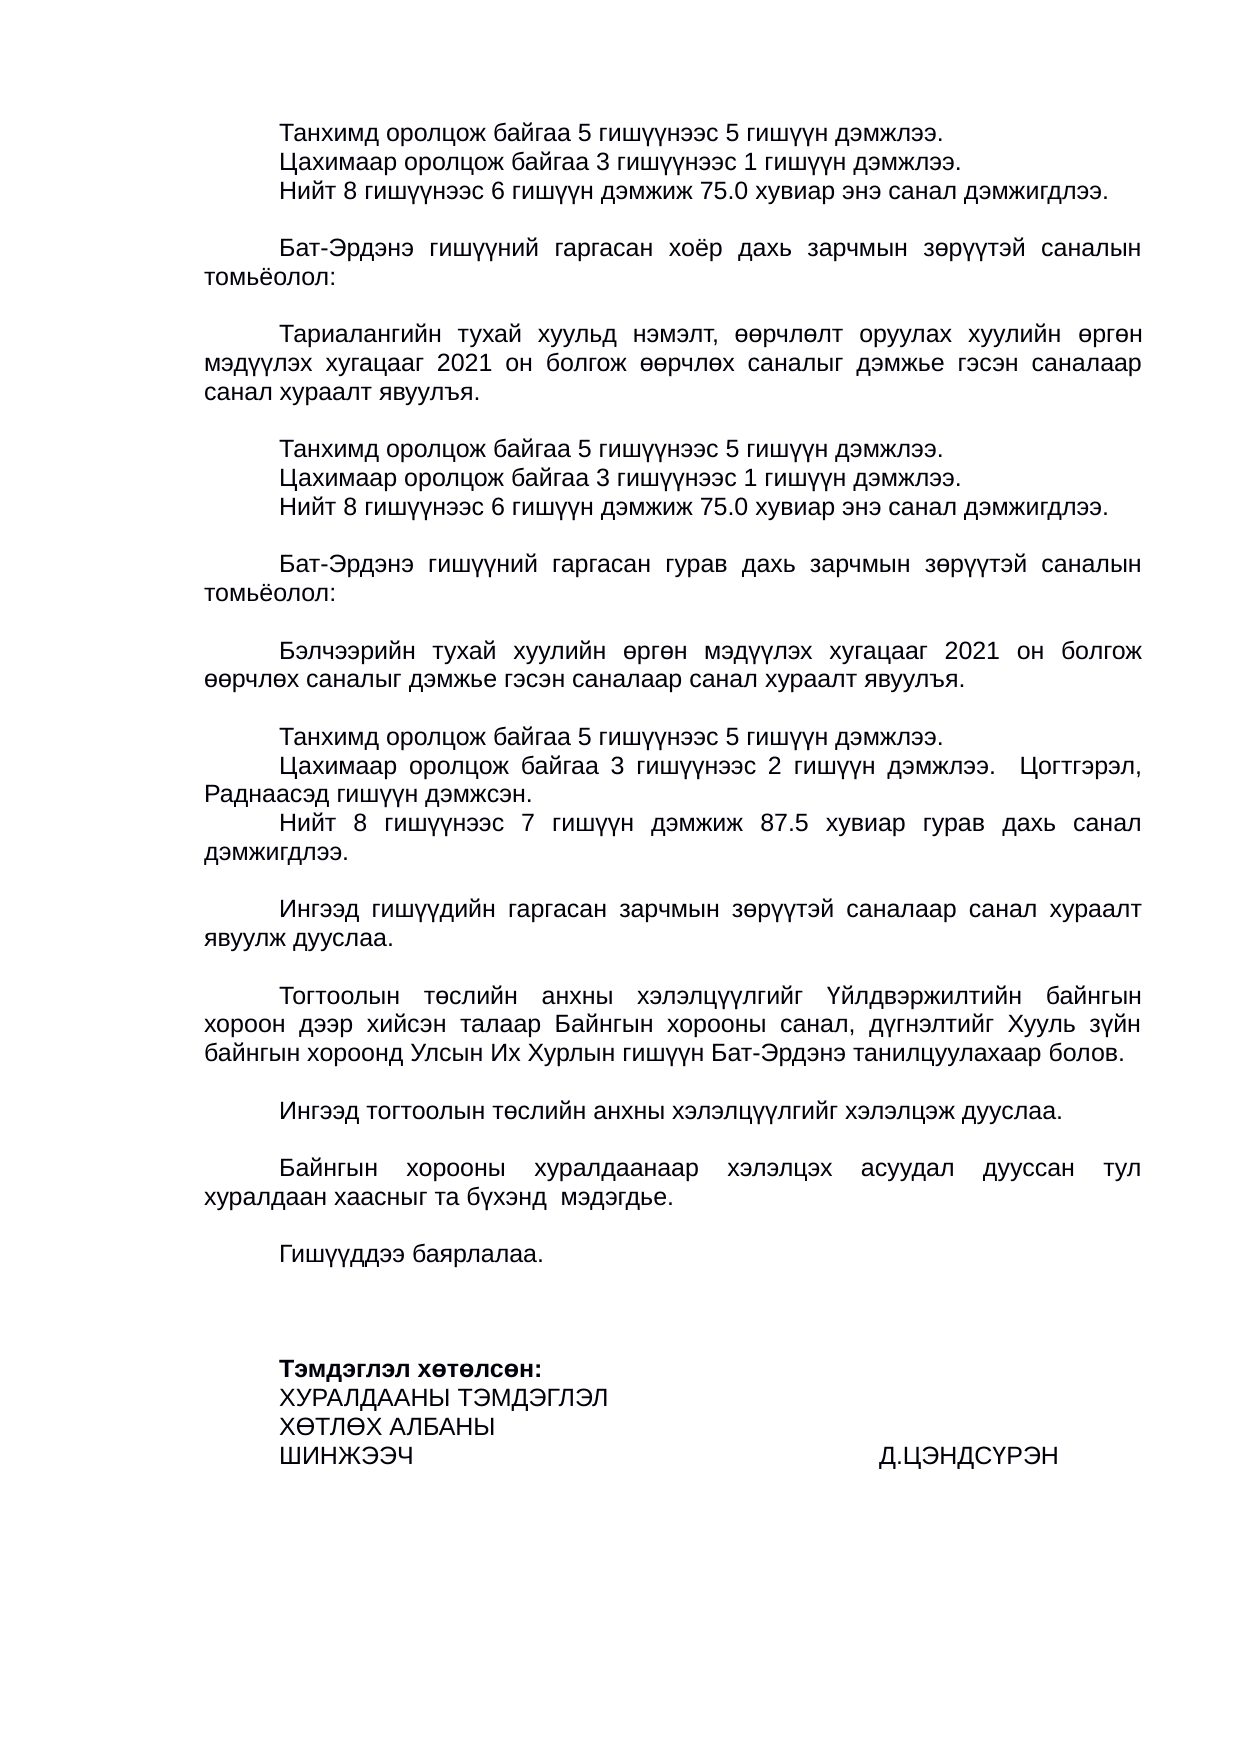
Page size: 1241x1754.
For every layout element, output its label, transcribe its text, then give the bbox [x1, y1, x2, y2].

text Нийт 8 гишүүнээс 7 гишүүн дэмжиж 87.5 хувиар гурав дахь санал дэмжигдлээ. [204, 808, 1143, 866]
text Танхимд оролцож байгаа 5 гишүүнээс 5 гишүүн дэмжлээ. [204, 434, 1143, 463]
text Нийт 8 гишүүнээс 6 гишүүн дэмжиж 75.0 хувиар энэ санал дэмжигдлээ. [204, 176, 1143, 204]
text Ингээд тогтоолын төслийн анхны хэлэлцүүлгийг хэлэлцэж дууслаа. [204, 1096, 1143, 1124]
text ШИНЖЭЭЧ Д.ЦЭНДСҮРЭН [204, 1441, 1143, 1469]
text Байнгын хорооны хуралдаанаар хэлэлцэх асуудал дууссан тул хуралдаан хаасныг та бүхэнд мэдэгдье. [204, 1153, 1143, 1211]
text Танхимд оролцож байгаа 5 гишүүнээс 5 гишүүн дэмжлээ. [204, 722, 1143, 751]
text Нийт 8 гишүүнээс 6 гишүүн дэмжиж 75.0 хувиар энэ санал дэмжигдлээ. [204, 492, 1143, 521]
text Цахимаар оролцож байгаа 3 гишүүнээс 1 гишүүн дэмжлээ. [204, 463, 1143, 492]
text Цахимаар оролцож байгаа 3 гишүүнээс 1 гишүүн дэмжлээ. [204, 147, 1143, 176]
text Бат-Эрдэнэ гишүүний гаргасан хоёр дахь зарчмын зөрүүтэй саналын томьёолол: [204, 204, 1143, 291]
text Тэмдэглэл хөтөлсөн: [204, 1354, 1143, 1383]
text ХУРАЛДААНЫ ТЭМДЭГЛЭЛ [204, 1383, 1143, 1412]
text ХӨТЛӨХ АЛБАНЫ [204, 1412, 1143, 1441]
text Тогтоолын төслийн анхны хэлэлцүүлгийг Үйлдвэржилтийн байнгын хороон дээр хийсэн талаар Байнгын хорооны санал, дүгнэлтийг Хууль зүйн байнгын хороонд Улсын Их Хурлын гишүүн Бат-Эрдэнэ танилцуулахаар болов. [204, 981, 1143, 1067]
text Танхимд оролцож байгаа 5 гишүүнээс 5 гишүүн дэмжлээ. [204, 118, 1143, 147]
text Гишүүддээ баярлалаа. [204, 1239, 1143, 1268]
text Цахимаар оролцож байгаа 3 гишүүнээс 2 гишүүн дэмжлээ. Цогтгэрэл, Раднаасэд гишүүн дэмжсэн. [204, 751, 1143, 808]
text Бэлчээрийн тухай хуулийн өргөн мэдүүлэх хугацааг 2021 он болгож өөрчлөх саналыг дэмжье гэсэн саналаар санал хураалт явуулъя. [204, 636, 1143, 693]
text Бат-Эрдэнэ гишүүний гаргасан гурав дахь зарчмын зөрүүтэй саналын томьёолол: [204, 549, 1143, 607]
text Тариалангийн тухай хуульд нэмэлт, өөрчлөлт оруулах хуулийн өргөн мэдүүлэх хугацааг 2021 он болгож өөрчлөх саналыг дэмжье гэсэн саналаар санал хураалт явуулъя. [204, 319, 1143, 406]
text Ингээд гишүүдийн гаргасан зарчмын зөрүүтэй саналаар санал хураалт явуулж дууслаа. [204, 894, 1143, 952]
